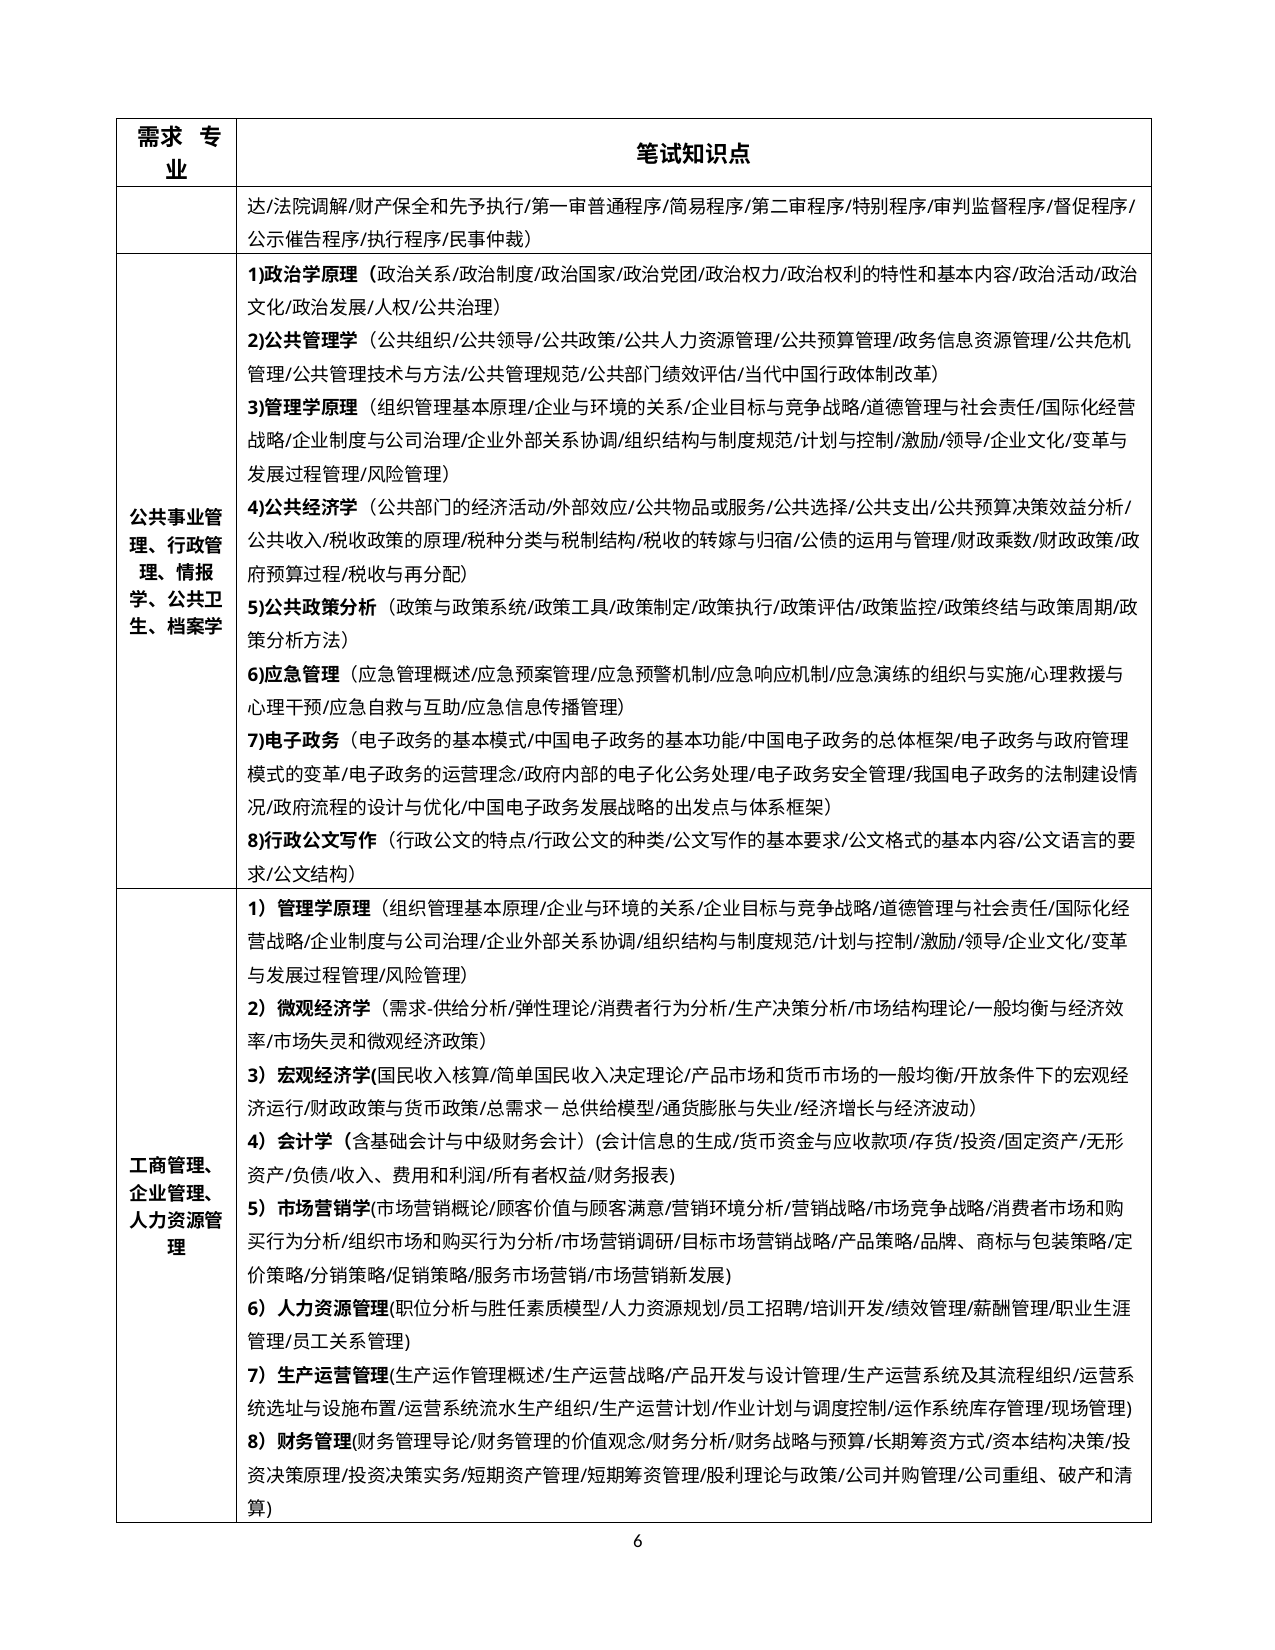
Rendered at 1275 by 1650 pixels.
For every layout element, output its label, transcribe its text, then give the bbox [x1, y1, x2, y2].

table_cell 法学 [117, 187, 236, 253]
table_cell 1）管理学原理（组织管理基本原理/企业与环境的关系/企业目标与竞争战略/道德管理与社会责任/国际化经营战略/企业制度与公司治理/企业外部关系协调/组织结构与制度规范/计划与控制/激励/领导/企业文化/变革与发展过程管理/风险管理） 2）微观经济学（需求-供给分析/弹性理论/消费者行为分析/生产决策分析/市场结构理论/一般均衡与经济效率/市场失灵和微观经济政策） 3）宏观经济学(国民收入核算/简单国民收入决定理论/产品市场和货币市场的一般均衡/开放条件下的宏观经济运行/财政政策与货币政策/总需求－总供给模型/通货膨胀与失业/经济增长与经济波动） 4）会计学（含基础会计与中级财务会计）(会计信息的生成/货币资金与应收款项/存货/投资/固定资产/无形资产/负债/收入、费用和利润/所有者权益/财务报表) 5）市场营销学(市场营销概论/顾客价值与顾客满意/营销环境分析/营销战略/市场竞争战略/消费者市场和购买行为分析/组织市场和购买行为分析/市场营销调研/目标市场营销战略/产品策略/品牌、商标与包装策略/定价策略/分销策略/促销策略/服务市场营销/市场营销新发展) 6）人力资源管理(职位分析与胜任素质模型/人力资源规划/员工招聘/培训开发/绩效管理/薪酬管理/职业生涯管理/员工关系管理) 7）生产运营管理(生产运作管理概述/生产运营战略/产品开发与设计管理/生产运营系统及其流程组织/运营系统选址与设施布置/运营系统流水生产组织/生产运营计划/作业计划与调度控制/运作系统库存管理/现场管理) 8）财务管理(财务管理导论/财务管理的价值观念/财务分析/财务战略与预算/长期筹资方式/资本结构决策/投资决策原理/投资决策实务/短期资产管理/短期筹资管理/股利理论与政策/公司并购管理/公司重组、破产和清算) [237, 889, 1151, 1522]
table_header 需求 专业 [117, 119, 236, 186]
table_cell 1)政治学原理（政治关系/政治制度/政治国家/政治党团/政治权力/政治权利的特性和基本内容/政治活动/政治文化/政治发展/人权/公共治理） 2)公共管理学（公共组织/公共领导/公共政策/公共人力资源管理/公共预算管理/政务信息资源管理/公共危机管理/公共管理技术与方法/公共管理规范/公共部门绩效评估/当代中国行政体制改革） 3)管理学原理（组织管理基本原理/企业与环境的关系/企业目标与竞争战略/道德管理与社会责任/国际化经营战略/企业制度与公司治理/企业外部关系协调/组织结构与制度规范/计划与控制/激励/领导/企业文化/变革与发展过程管理/风险管理） 4)公共经济学（公共部门的经济活动/外部效应/公共物品或服务/公共选择/公共支出/公共预算决策效益分析/公共收入/税收政策的原理/税种分类与税制结构/税收的转嫁与归宿/公债的运用与管理/财政乘数/财政政策/政府预算过程/税收与再分配） 5)公共政策分析（政策与政策系统/政策工具/政策制定/政策执行/政策评估/政策监控/政策终结与政策周期/政策分析方法） 6)应急管理（应急管理概述/应急预案管理/应急预警机制/应急响应机制/应急演练的组织与实施/心理救援与心理干预/应急自救与互助/应急信息传播管理） 7)电子政务（电子政务的基本模式/中国电子政务的基本功能/中国电子政务的总体框架/电子政务与政府管理模式的变革/电子政务的运营理念/政府内部的电子化公务处理/电子政务安全管理/我国电子政务的法制建设情况/政府流程的设计与优化/中国电子政务发展战略的出发点与体系框架） 8)行政公文写作（行政公文的特点/行政公文的种类/公文写作的基本要求/公文格式的基本内容/公文语言的要求/公文结构） [237, 254, 1151, 888]
table_header 笔试知识点 [237, 119, 1151, 186]
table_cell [237, 187, 1151, 253]
table_cell 公共事业管理、行政管理、情报学、公共卫生、档案学 [117, 254, 236, 888]
table_cell 工商管理、企业管理、人力资源管理 [117, 889, 236, 1522]
